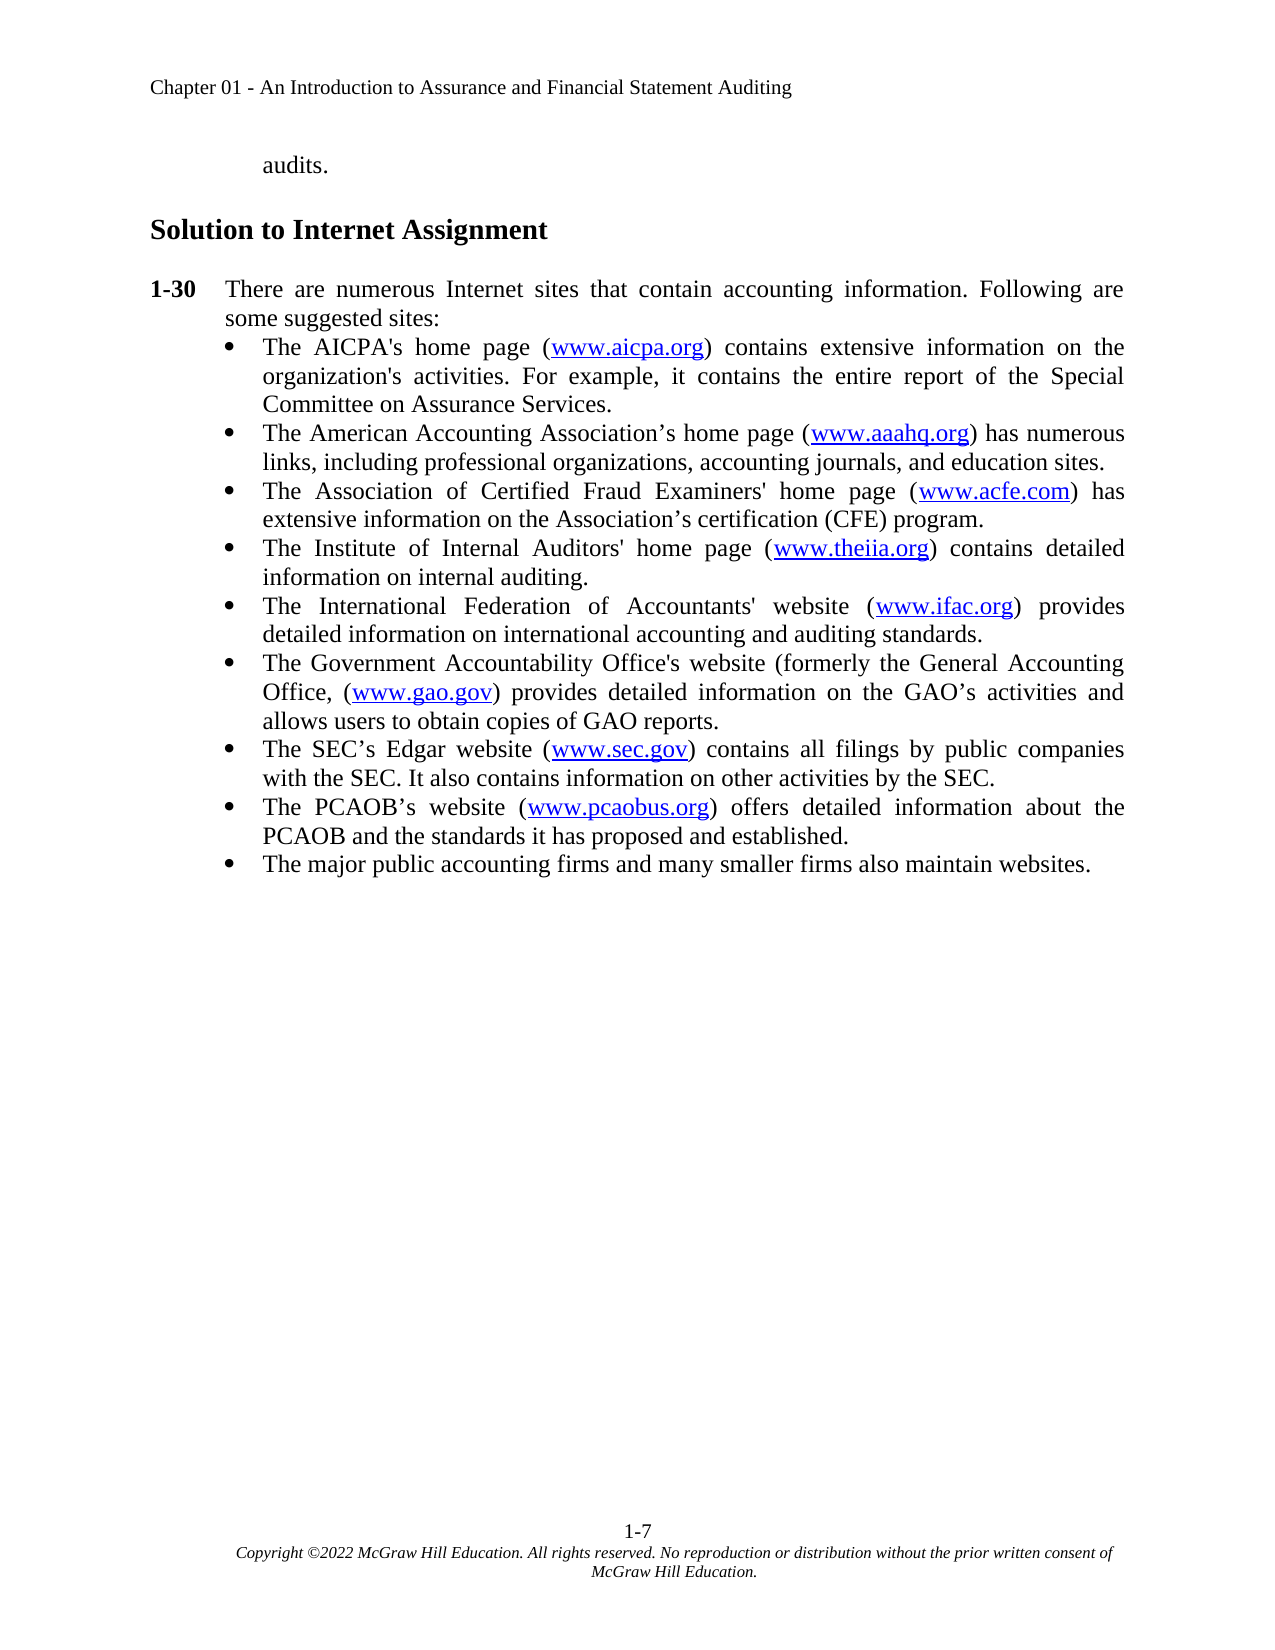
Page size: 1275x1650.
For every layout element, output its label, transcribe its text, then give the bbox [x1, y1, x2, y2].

list The International Federation of Accountants' website (www.ifac.org) provides detailed information on international accounting and auditing standards. [225, 591, 1125, 648]
list The SEC’s Edgar website (www.sec.gov) contains all filings by public companies with the SEC. It also contains information on other activities by the SEC. [225, 734, 1125, 792]
text 1-30 There are numerous Internet sites that contain accounting information. Following are some suggested sites: [150, 274, 1125, 332]
list The PCAOB’s website (www.pcaobus.org) offers detailed information about the PCAOB and the standards it has proposed and established. [225, 792, 1125, 849]
list The AICPA's home page (www.aicpa.org) contains extensive information on the organization's activities. For example, it contains the entire report of the Special Committee on Assurance Services. [225, 332, 1125, 418]
list The American Accounting Association’s home page (www.aaahq.org) has numerous links, including professional organizations, accounting journals, and education sites. [225, 418, 1125, 476]
list The Institute of Internal Auditors' home page (www.theiia.org) contains detailed information on internal auditing. [225, 533, 1125, 591]
list The major public accounting firms and many smaller firms also maintain websites. [225, 849, 1125, 878]
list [234, 150, 1125, 179]
list The Government Accountability Office's website (formerly the General Accounting Office, (www.gao.gov) provides detailed information on the GAO’s activities and allows users to obtain copies of GAO reports. [225, 648, 1125, 734]
text Solution to Internet Assignment [150, 212, 1125, 246]
list The Association of Certified Fraud Examiners' home page (www.acfe.com) has extensive information on the Association’s certification (CFE) program. [225, 476, 1125, 533]
